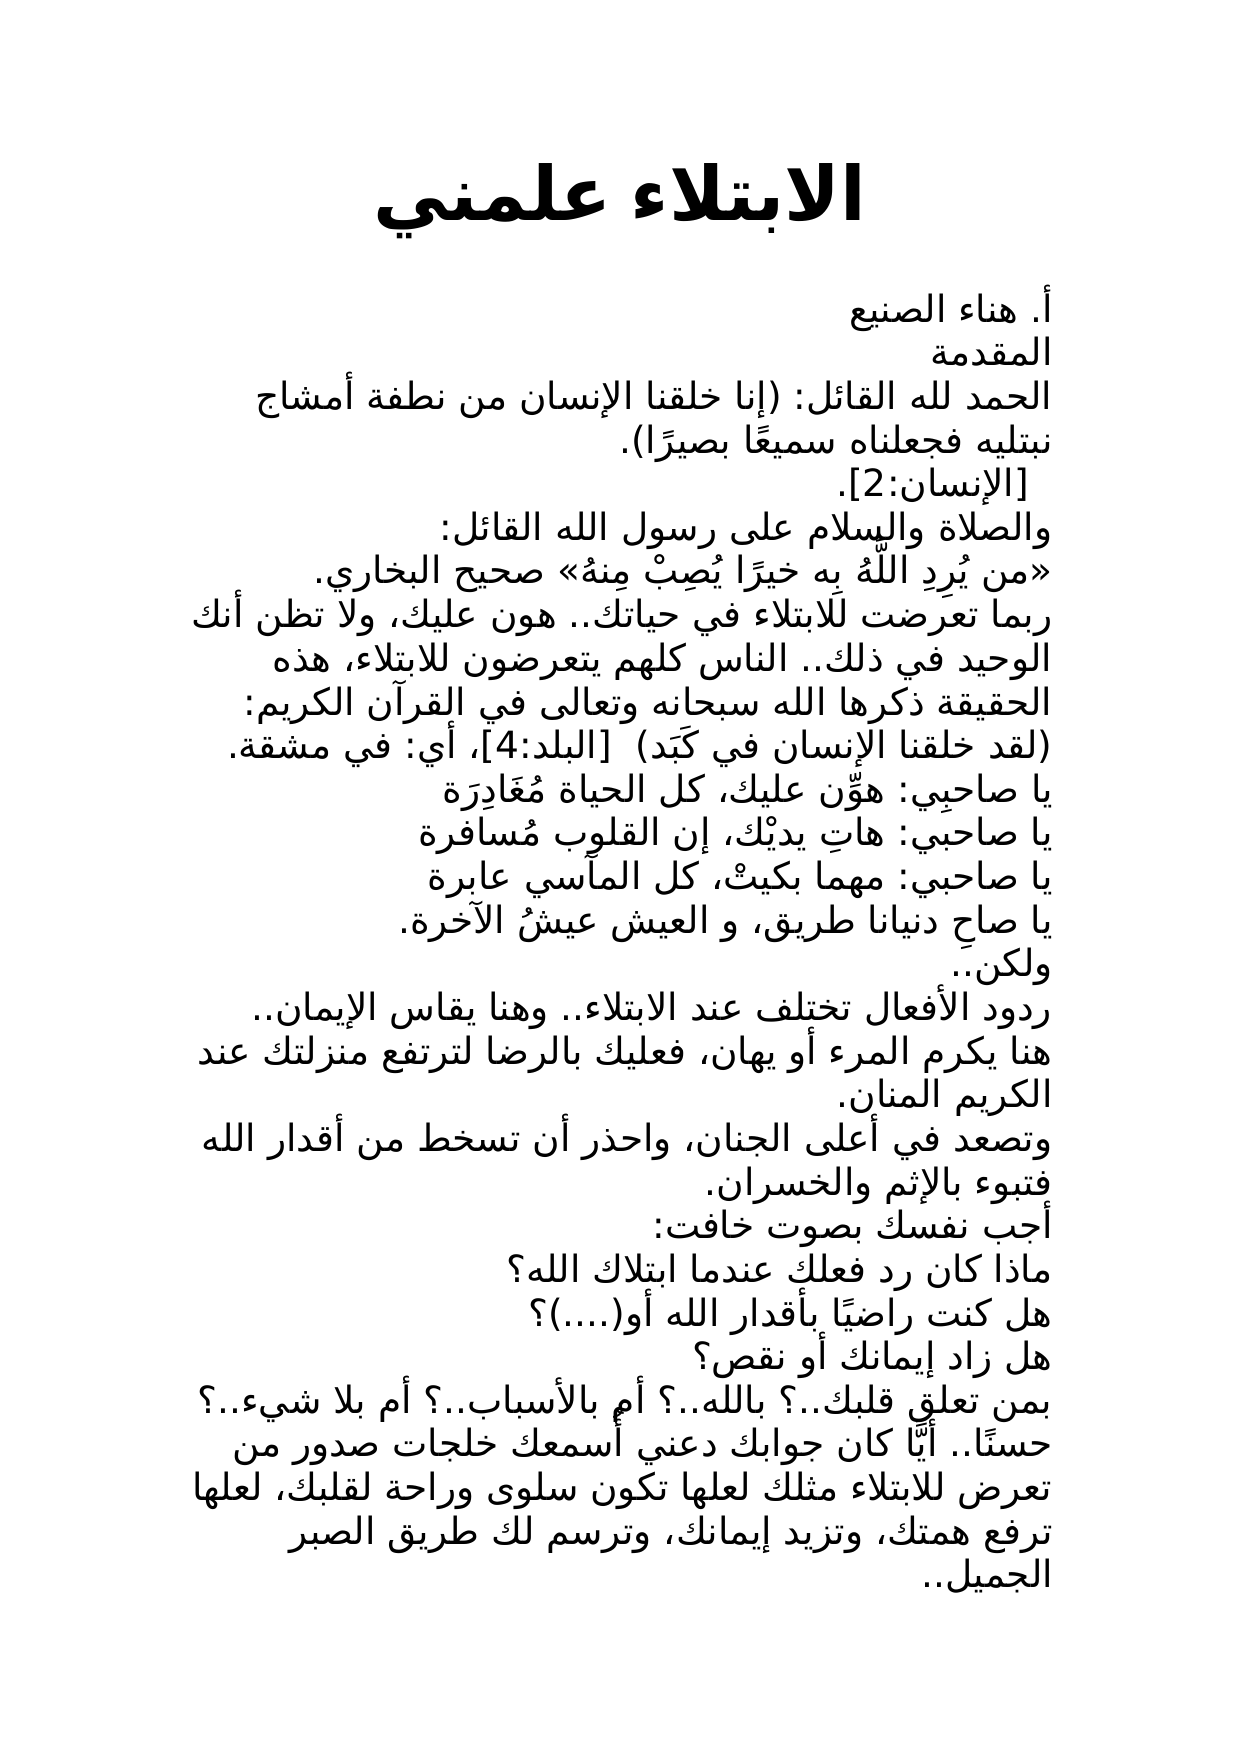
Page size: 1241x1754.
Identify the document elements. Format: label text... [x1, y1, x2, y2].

text يا صاحبي: مهما بكيتْ، كل المآسي عابرة [187, 855, 1053, 898]
text ولكن.. [187, 942, 1053, 986]
text هل زاد إيمانك أو نقص؟ [187, 1335, 1053, 1378]
text يا صاحِ دنيانا طريق، و العيش عيشُ الآخرة. [187, 898, 1053, 942]
text وتصعد في أعلى الجنان، واحذر أن تسخط من أقدار الله فتبوء بالإثم والخسران. [187, 1117, 1053, 1204]
text الحمد لله القائل: (إنا خلقنا الإنسان من نطفة أمشاج نبتليه فجعلناه سميعًا بصيرًا). [187, 374, 1053, 462]
text هل كنت راضيًا بأقدار الله أو(....)؟ [187, 1291, 1053, 1335]
text والصلاة والسلام على رسول الله القائل: [187, 506, 1053, 549]
text بمن تعلق قلبك..؟ بالله..؟ أم بالأسباب..؟ أم بلا شيء..؟ [187, 1378, 1053, 1422]
text ماذا كان رد فعلك عندما ابتلاك الله؟ [187, 1247, 1053, 1291]
text الابتلاء علمني [187, 150, 1053, 236]
text [الإنسان:2]. [187, 462, 1053, 506]
text يا صاحبِي: هوِّن عليك، كل الحياة مُغَادِرَة [187, 767, 1053, 811]
text هنا يكرم المرء أو يهان، فعليك بالرضا لترتفع منزلتك عند الكريم المنان. [187, 1029, 1053, 1117]
text المقدمة [187, 331, 1053, 374]
text «من يُرِدِ اللَّهُ بِه خيرًا يُصِبْ مِنهُ» صحيح البخاري. [187, 549, 1053, 593]
text ردود الأفعال تختلف عند الابتلاء.. وهنا يقاس الإيمان.. [187, 986, 1053, 1029]
text أجب نفسك بصوت خافت: [187, 1204, 1053, 1247]
text أ. هناء الصنيع [187, 287, 1053, 331]
text ربما تعرضت للابتلاء في حياتك.. هون عليك، ولا تظن أنك الوحيد في ذلك.. الناس كلهم يتعرضون للابتلاء، هذه الحقيقة ذكرها الله سبحانه وتعالى في القرآن الكريم: (لقد خلقنا الإنسان في كَبَد) [البلد:4]، أي: في مشقة. [187, 593, 1053, 767]
text يا صاحبي: هاتِ يديْك، إن القلوب مُسافرة [187, 811, 1053, 855]
text حسنًا.. أيًّا كان جوابك دعني أُسمعك خلجات صدور من تعرض للابتلاء مثلك لعلها تكون سلوى وراحة لقلبك، لعلها ترفع همتك، وتزيد إيمانك، وترسم لك طريق الصبر الجميل.. [187, 1422, 1053, 1597]
